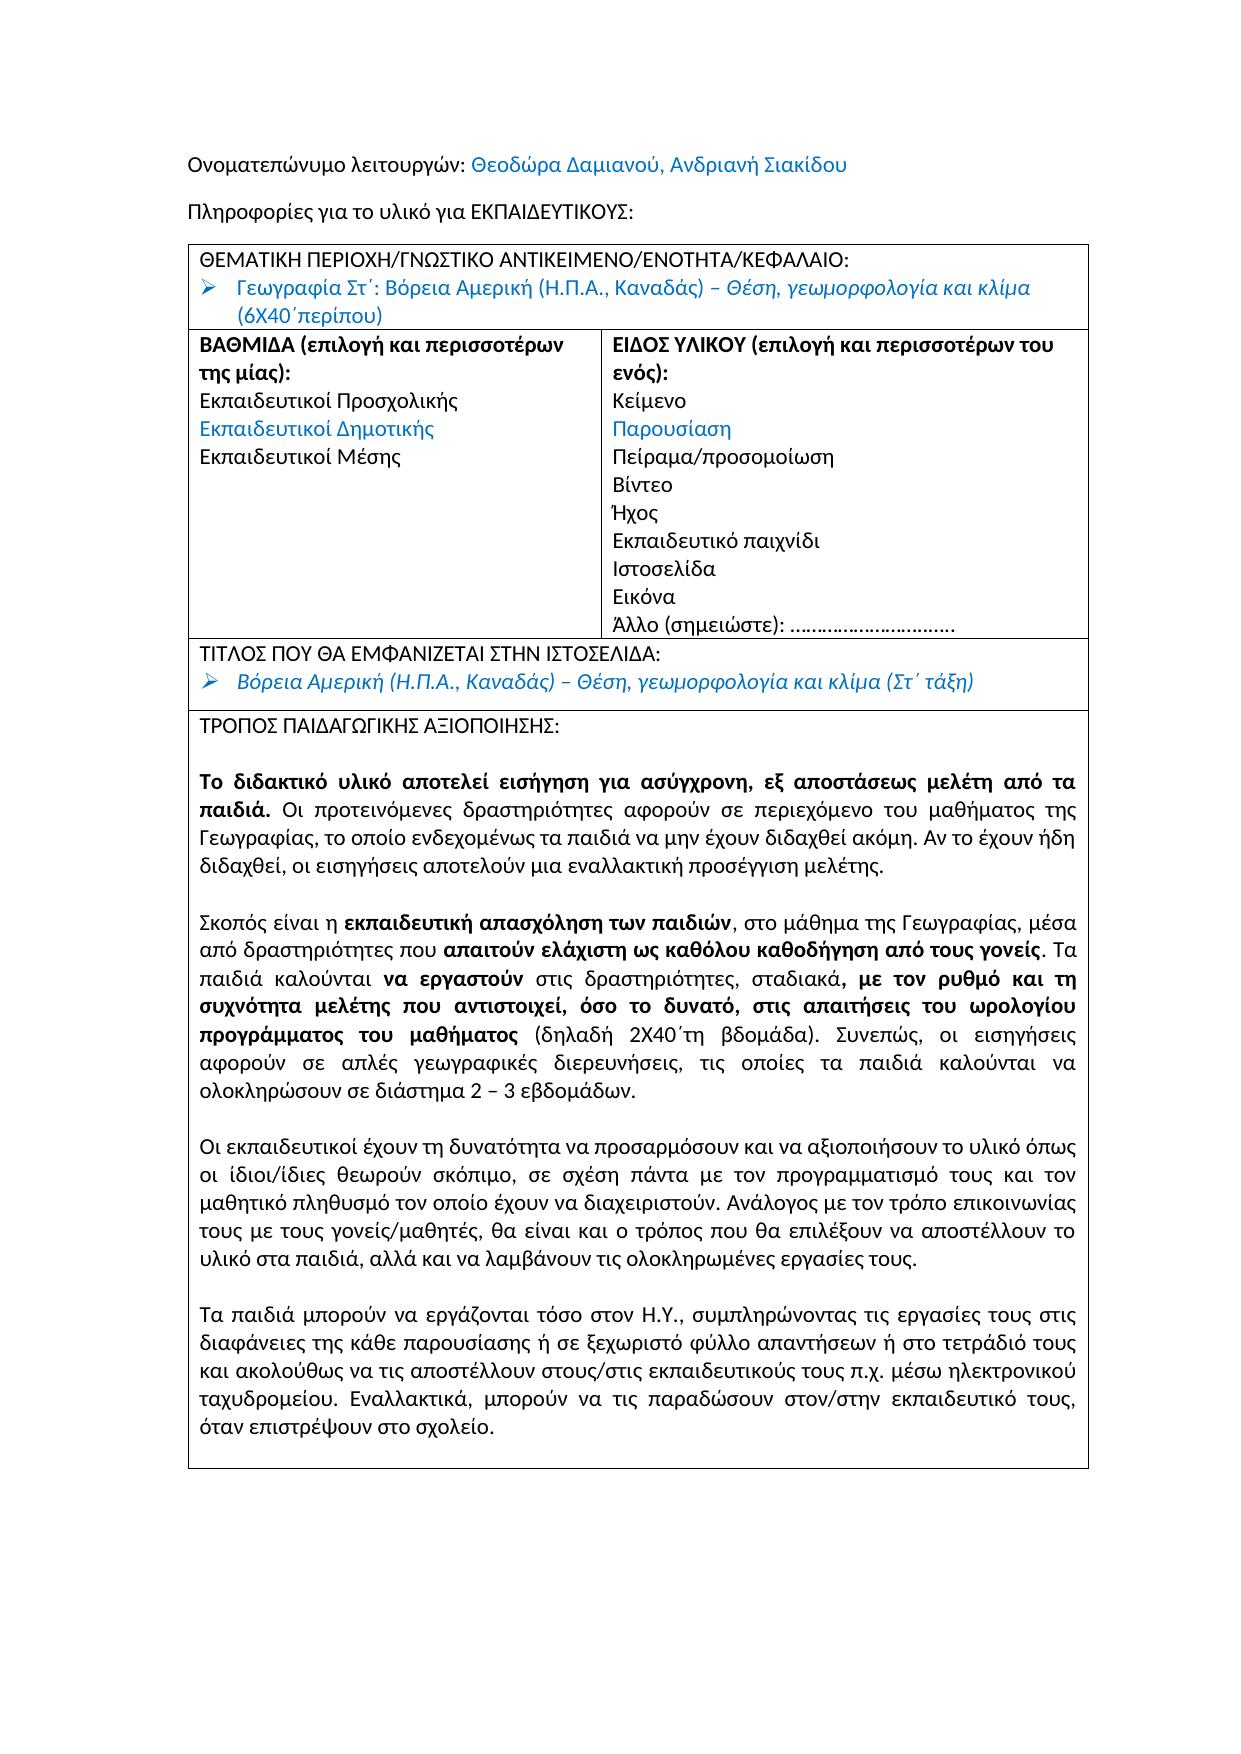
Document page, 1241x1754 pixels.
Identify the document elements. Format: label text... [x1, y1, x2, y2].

text Πληροφορίες για το υλικό για ΕΚΠΑΙΔΕΥΤΙΚΟΥΣ: [187, 197, 1053, 225]
table_header ΘΕΜΑΤΙΚΗ ΠΕΡΙΟΧΗ/ΓΝΩΣΤΙΚΟ ΑΝΤΙΚΕΙΜΕΝΟ/ΕΝΟΤΗΤΑ/ΚΕΦΑΛΑΙΟ: Γεωγραφία Στ΄: Βόρεια Αμερική (Η.Π.Α., Καναδάς) – Θέση, γεωμορφολογία και κλίμα (6Χ40΄περίπου) [189, 245, 1088, 329]
table_cell ΤΡΟΠΟΣ ΠΑΙΔΑΓΩΓΙΚΗΣ ΑΞΙΟΠΟΙΗΣΗΣ: Το διδακτικό υλικό αποτελεί εισήγηση για ασύγχρονη, εξ αποστάσεως μελέτη από τα παιδιά. Οι προτεινόμενες δραστηριότητες αφορούν σε περιεχόμενο του μαθήματος της Γεωγραφίας, το οποίο ενδεχομένως τα παιδιά να μην έχουν διδαχθεί ακόμη. Αν το έχουν ήδη διδαχθεί, οι εισηγήσεις αποτελούν μια εναλλακτική προσέγγιση μελέτης. Σκοπός είναι η εκπαιδευτική απασχόληση των παιδιών, στο μάθημα της Γεωγραφίας, μέσα από δραστηριότητες που απαιτούν ελάχιστη ως καθόλου καθοδήγηση από τους γονείς. Τα παιδιά καλούνται να εργαστούν στις δραστηριότητες, σταδιακά, με τον ρυθμό και τη συχνότητα μελέτης που αντιστοιχεί, όσο το δυνατό, στις απαιτήσεις του ωρολογίου προγράμματος του μαθήματος (δηλαδή 2Χ40΄τη βδομάδα). Συνεπώς, οι εισηγήσεις αφορούν σε απλές γεωγραφικές διερευνήσεις, τις οποίες τα παιδιά καλούνται να ολοκληρώσουν σε διάστημα 2 – 3 εβδομάδων. Οι εκπαιδευτικοί έχουν τη δυνατότητα να προσαρμόσουν και να αξιοποιήσουν το υλικό όπως οι ίδιοι/ίδιες θεωρούν σκόπιμο, σε σχέση πάντα με τον προγραμματισμό τους και τον μαθητικό πληθυσμό τον οποίο έχουν να διαχειριστούν. Ανάλογος με τον τρόπο επικοινωνίας τους με τους γονείς/μαθητές, θα είναι και ο τρόπος που θα επιλέξουν να αποστέλλουν το υλικό στα παιδιά, αλλά και να λαμβάνουν τις ολοκληρωμένες εργασίες τους. Τα παιδιά μπορούν να εργάζονται τόσο στον Η.Υ., συμπληρώνοντας τις εργασίες τους στις διαφάνειες της κάθε παρουσίασης ή σε ξεχωριστό φύλλο απαντήσεων ή στο τετράδιό τους και ακολούθως να τις αποστέλλουν στους/στις εκπαιδευτικούς τους π.χ. μέσω ηλεκτρονικού ταχυδρομείου. Εναλλακτικά, μπορούν να τις παραδώσουν στον/στην εκπαιδευτικό τους, όταν επιστρέψουν στο σχολείο. [189, 711, 1088, 1468]
table_cell ΤΙΤΛΟΣ ΠΟΥ ΘΑ ΕΜΦΑΝΙΖΕΤΑΙ ΣΤΗΝ ΙΣΤΟΣΕΛΙΔΑ: Βόρεια Αμερική (Η.Π.Α., Καναδάς) – Θέση, γεωμορφολογία και κλίμα (Στ΄ τάξη) [189, 639, 1088, 710]
text Ονοματεπώνυμο λειτουργών: Θεοδώρα Δαμιανού, Ανδριανή Σιακίδου [187, 150, 1053, 178]
table_cell ΕΙΔΟΣ ΥΛΙΚΟΥ (επιλογή και περισσοτέρων του ενός): Κείμενο Παρουσίαση Πείραμα/προσομοίωση Βίντεο Ήχος Εκπαιδευτικό παιχνίδι Ιστοσελίδα Εικόνα Άλλο (σημειώστε): ……………………..….. [602, 330, 1088, 638]
table_cell ΒΑΘΜΙΔΑ (επιλογή και περισσοτέρων της μίας): Εκπαιδευτικοί Προσχολικής Εκπαιδευτικοί Δημοτικής Εκπαιδευτικοί Μέσης [189, 330, 601, 638]
